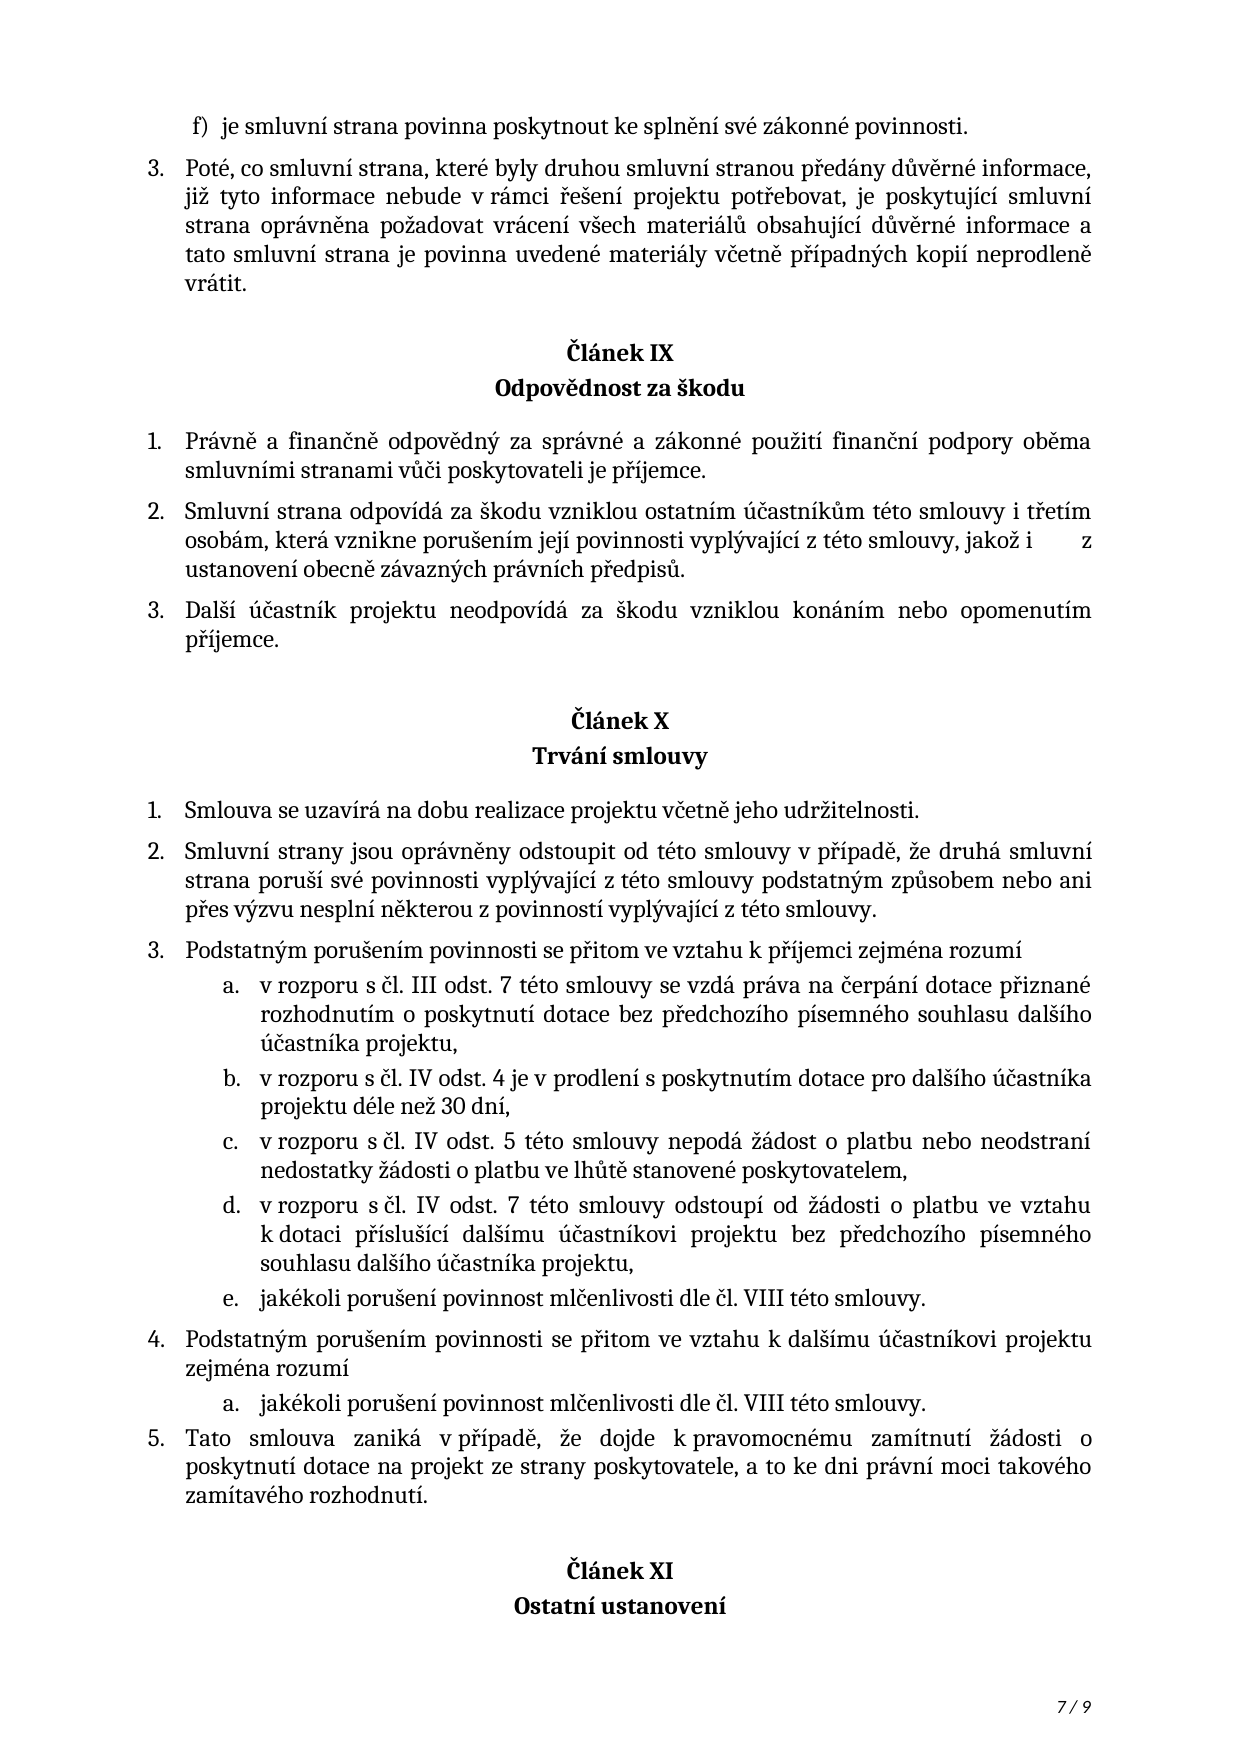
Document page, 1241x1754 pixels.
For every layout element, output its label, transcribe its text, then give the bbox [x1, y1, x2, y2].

text Ostatní ustanovení [148, 1592, 1092, 1621]
list v rozporu s čl. III odst. 7 této smlouvy se vzdá práva na čerpání dotace přiznané rozhodnutím o poskytnutí dotace bez předchozího písemného souhlasu dalšího účastníka projektu, [223, 971, 1092, 1057]
list jakékoli porušení povinnost mlčenlivosti dle čl. VIII této smlouvy. [223, 1283, 1092, 1312]
list v rozporu s čl. IV odst. 4 je v prodlení s poskytnutím dotace pro dalšího účastníka projektu déle než 30 dní, [223, 1063, 1092, 1121]
list v rozporu s čl. IV odst. 5 této smlouvy nepodá žádost o platbu nebo neodstraní nedostatky žádosti o platbu ve lhůtě stanovené poskytovatelem, [223, 1127, 1092, 1185]
text Odpovědnost za škodu [148, 373, 1092, 402]
list Poté, co smluvní strana, které byly druhou smluvní stranou předány důvěrné informace, již tyto informace nebude v rámci řešení projektu potřebovat, je poskytující smluvní strana oprávněna požadovat vrácení všech materiálů obsahující důvěrné informace a tato smluvní strana je povinna uvedené materiály včetně případných kopií neprodleně vrátit. [148, 153, 1092, 297]
list Další účastník projektu neodpovídá za škodu vzniklou konáním nebo opomenutím příjemce. [148, 596, 1092, 653]
list jakékoli porušení povinnost mlčenlivosti dle čl. VIII této smlouvy. [223, 1388, 1092, 1417]
list Smlouva se uzavírá na dobu realizace projektu včetně jeho udržitelnosti. [148, 796, 1092, 825]
list Tato smlouva zaniká v případě, že dojde k pravomocnému zamítnutí žádosti o poskytnutí dotace na projekt ze strany poskytovatele, a to ke dni právní moci takového zamítavého rozhodnutí. [148, 1423, 1092, 1510]
text Trvání smlouvy [148, 742, 1092, 771]
text Článek IX [148, 338, 1092, 367]
list je smluvní strana povinna poskytnout ke splnění své zákonné povinnosti. [192, 112, 1092, 141]
list Smluvní strana odpovídá za škodu vzniklou ostatním účastníkům této smlouvy i třetím osobám, která vznikne porušením její povinnosti vyplývající z této smlouvy, jakož i z ustanovení obecně závazných právních předpisů. [148, 497, 1092, 583]
list Podstatným porušením povinnosti se přitom ve vztahu k příjemci zejména rozumí [148, 936, 1092, 965]
text Článek X [148, 707, 1092, 736]
list v rozporu s čl. IV odst. 7 této smlouvy odstoupí od žádosti o platbu ve vztahu k dotaci příslušící dalšímu účastníkovi projektu bez předchozího písemného souhlasu dalšího účastníka projektu, [223, 1191, 1092, 1277]
list Podstatným porušením povinnosti se přitom ve vztahu k dalšímu účastníkovi projektu zejména rozumí [148, 1325, 1092, 1382]
text Článek XI [148, 1557, 1092, 1586]
list Smluvní strany jsou oprávněny odstoupit od této smlouvy v případě, že druhá smluvní strana poruší své povinnosti vyplývající z této smlouvy podstatným způsobem nebo ani přes výzvu nesplní některou z povinností vyplývající z této smlouvy. [148, 837, 1092, 923]
list Právně a finančně odpovědný za správné a zákonné použití finanční podpory oběma smluvními stranami vůči poskytovateli je příjemce. [148, 427, 1092, 485]
